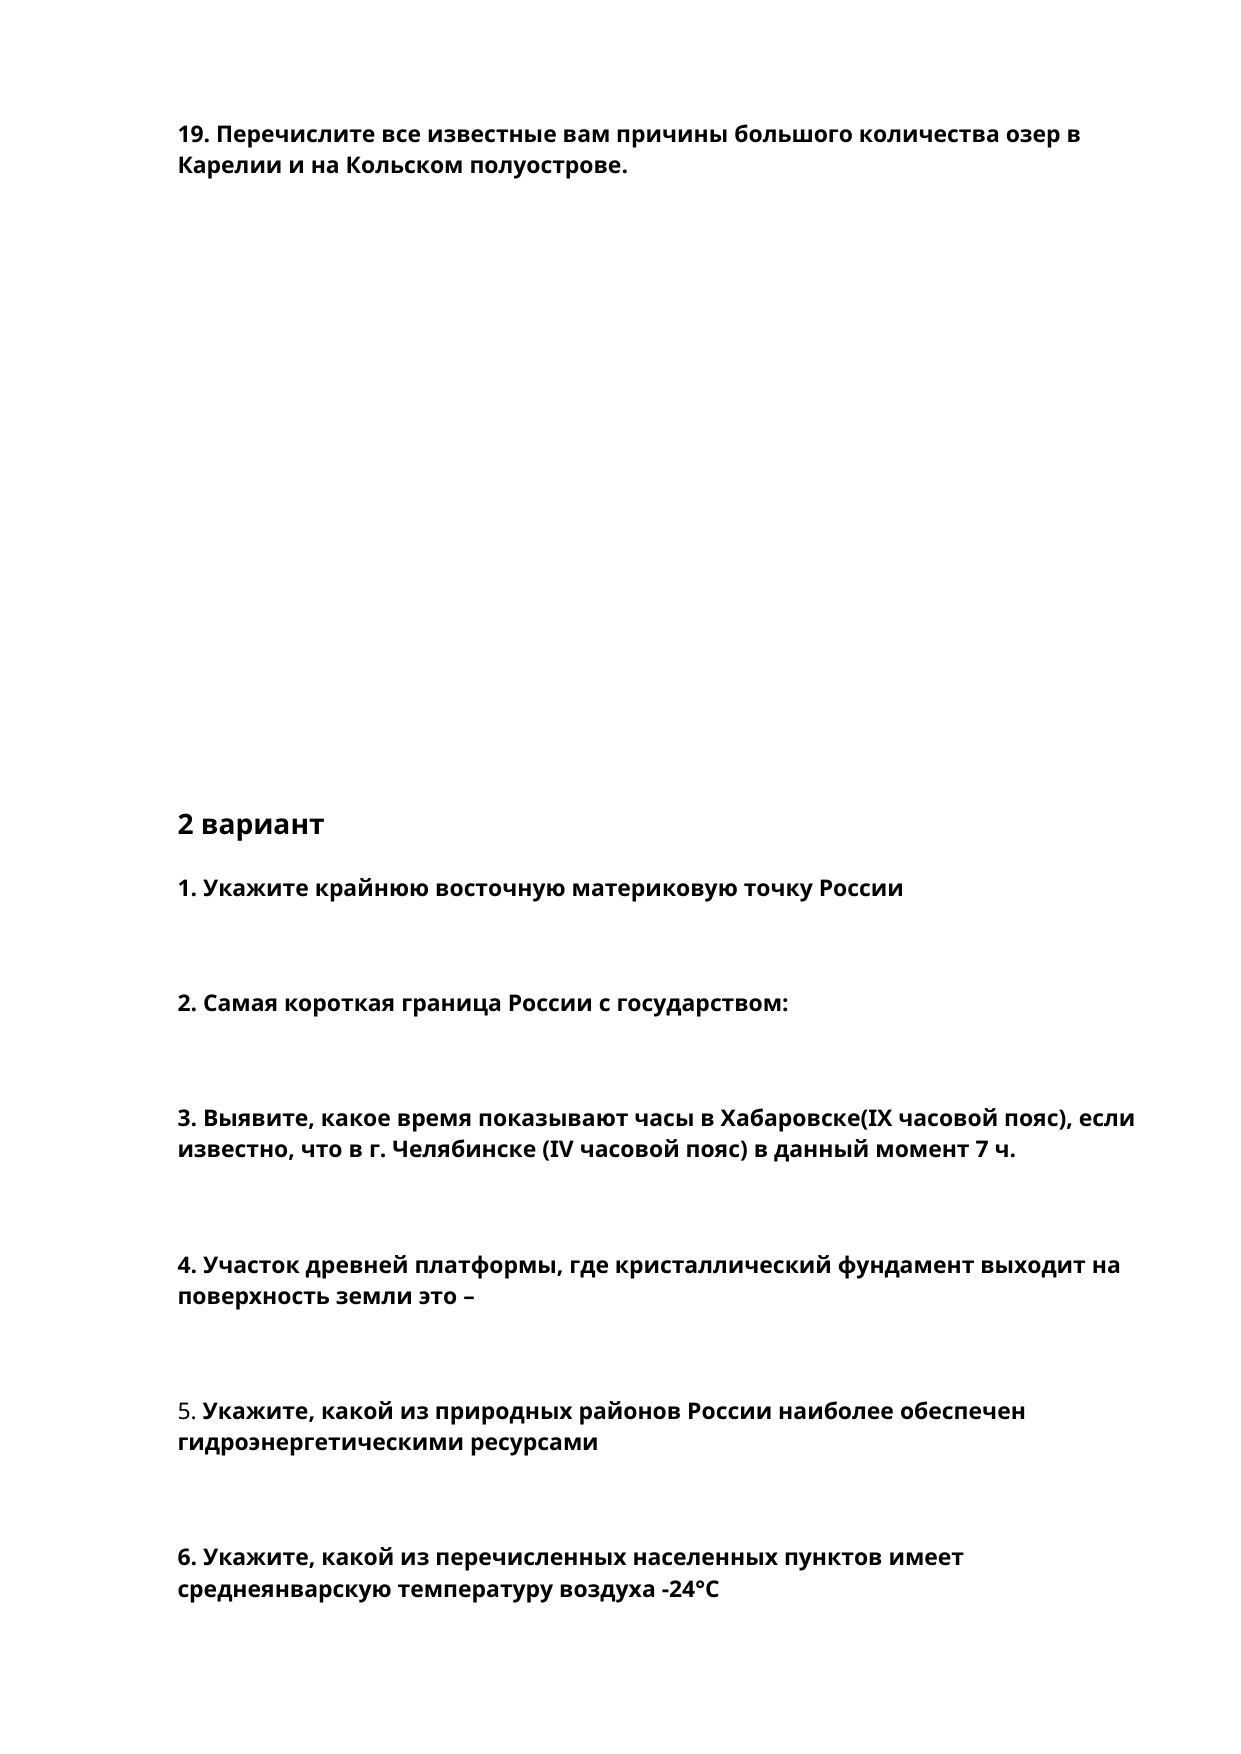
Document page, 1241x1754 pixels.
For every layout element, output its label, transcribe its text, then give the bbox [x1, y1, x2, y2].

text 4. Участок древней платформы, где кристаллический фундамент выходит на поверхность земли это – [177, 1248, 1152, 1311]
text 2 вариант [177, 804, 1152, 843]
text 5. Укажите, какой из природных районов России наиболее обеспечен гидроэнергетическими ресурсами [177, 1395, 1152, 1457]
text 3. Выявите, какое время показывают часы в Хабаровске(IX часовой пояс), если известно, что в г. Челябинске (IV часовой пояс) в данный момент 7 ч. [177, 1102, 1152, 1165]
text 2. Самая короткая граница России с государством: [177, 987, 1152, 1018]
text 1. Укажите крайнюю восточную материковую точку России [177, 872, 1152, 903]
text 19. Перечислите все известные вам причины большого количества озер в Карелии и на Кольском полуострове. [177, 118, 1152, 181]
text 6. Укажите, какой из перечисленных населенных пунктов имеет среднеянварскую температуру воздуха -24°С [177, 1541, 1152, 1604]
